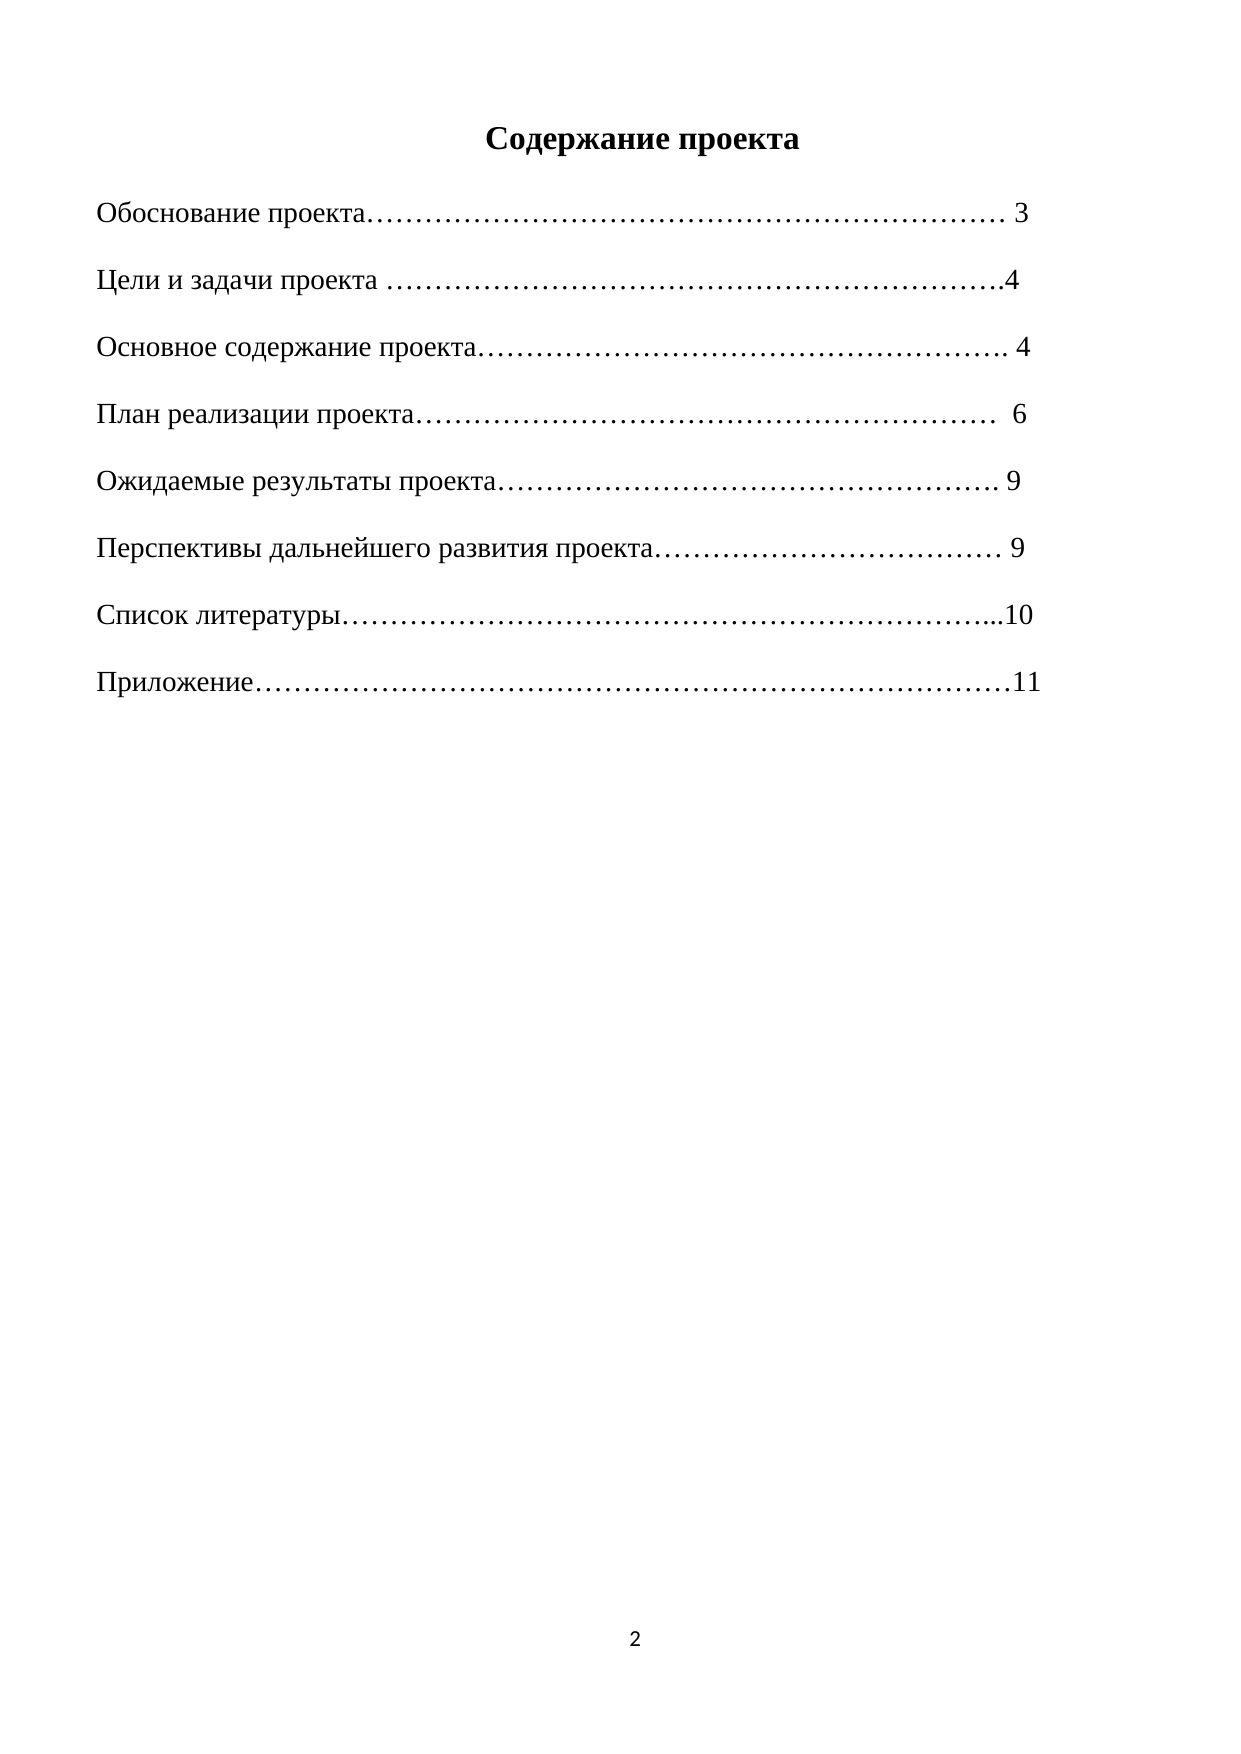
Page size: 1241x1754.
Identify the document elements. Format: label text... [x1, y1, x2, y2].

text Перспективы дальнейшего развития проекта……………………………… 9 [89, 530, 1181, 564]
text План реализации проекта…………………………………………………… 6 [89, 396, 1181, 429]
text Обоснование проекта………………………………………………………… 3 [89, 195, 1181, 228]
text Ожидаемые результаты проекта……………………………………………. 9 [89, 463, 1181, 497]
text Список литературы…………………………………………………………...10 [89, 597, 1181, 631]
text Приложение……………………………………………………………………11 [89, 664, 1181, 698]
text Цели и задачи проекта ……………………………………………………….4 [89, 262, 1181, 295]
text Содержание проекта [89, 118, 1181, 156]
text Основное содержание проекта………………………………………………. 4 [89, 329, 1181, 362]
